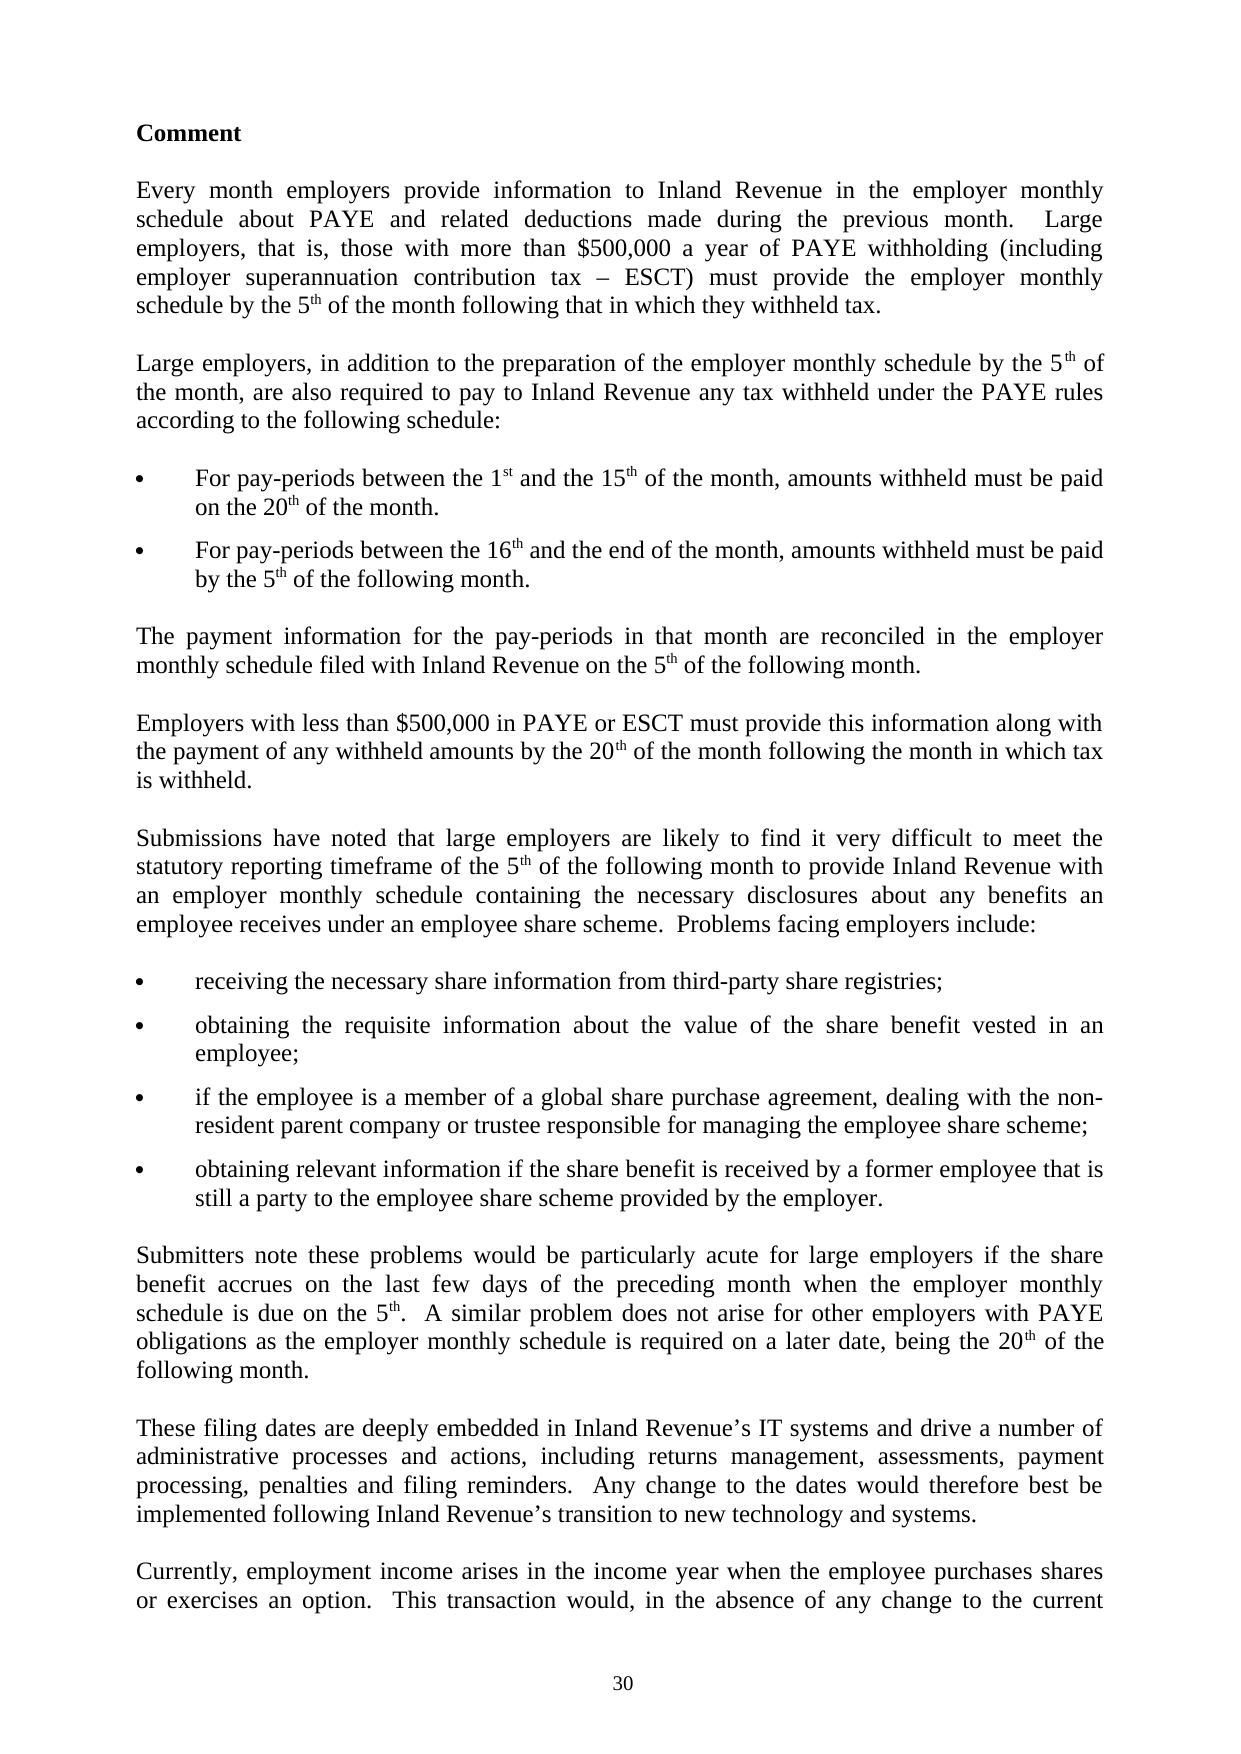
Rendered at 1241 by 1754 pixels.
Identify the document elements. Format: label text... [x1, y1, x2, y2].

text Large employers, in addition to the preparation of the employer monthly schedule by the 5th of the month, are also required to pay to Inland Revenue any tax withheld under the PAYE rules according to the following schedule: [136, 348, 1104, 434]
text obtaining relevant information if the share benefit is received by a former employee that is still a party to the employee share scheme provided by the employer. [136, 1154, 1104, 1211]
text obtaining the requisite information about the value of the share benefit vested in an employee; [136, 1010, 1104, 1067]
text if the employee is a member of a global share purchase agreement, dealing with the non-resident parent company or trustee responsible for managing the employee share scheme; [136, 1082, 1104, 1139]
text Submissions have noted that large employers are likely to find it very difficult to meet the statutory reporting timeframe of the 5th of the following month to provide Inland Revenue with an employer monthly schedule containing the necessary disclosures about any benefits an employee receives under an employee share scheme. Problems facing employers include: [136, 823, 1104, 938]
text Every month employers provide information to Inland Revenue in the employer monthly schedule about PAYE and related deductions made during the previous month. Large employers, that is, those with more than $500,000 a year of PAYE withholding (including employer superannuation contribution tax – ESCT) must provide the employer monthly schedule by the 5th of the month following that in which they withheld tax. [136, 176, 1104, 319]
text receiving the necessary share information from third-party share registries; [136, 966, 1104, 995]
subtitle Comment [136, 118, 1104, 147]
text Submitters note these problems would be particularly acute for large employers if the share benefit accrues on the last few days of the preceding month when the employer monthly schedule is due on the 5th. A similar problem does not arise for other employers with PAYE obligations as the employer monthly schedule is required on a later date, being the 20th of the following month. [136, 1240, 1104, 1384]
text The payment information for the pay-periods in that month are reconciled in the employer monthly schedule filed with Inland Revenue on the 5th of the following month. [136, 621, 1104, 679]
text These filing dates are deeply embedded in Inland Revenue’s IT systems and drive a number of administrative processes and actions, including returns management, assessments, payment processing, penalties and filing reminders. Any change to the dates would therefore best be implemented following Inland Revenue’s transition to new technology and systems. [136, 1413, 1104, 1528]
text For pay-periods between the 1st and the 15th of the month, amounts withheld must be paid on the 20th of the month. [136, 463, 1104, 521]
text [136, 1556, 1104, 1614]
text Employers with less than $500,000 in PAYE or ESCT must provide this information along with the payment of any withheld amounts by the 20th of the month following the month in which tax is withheld. [136, 708, 1104, 794]
text For pay-periods between the 16th and the end of the month, amounts withheld must be paid by the 5th of the following month. [136, 535, 1104, 593]
